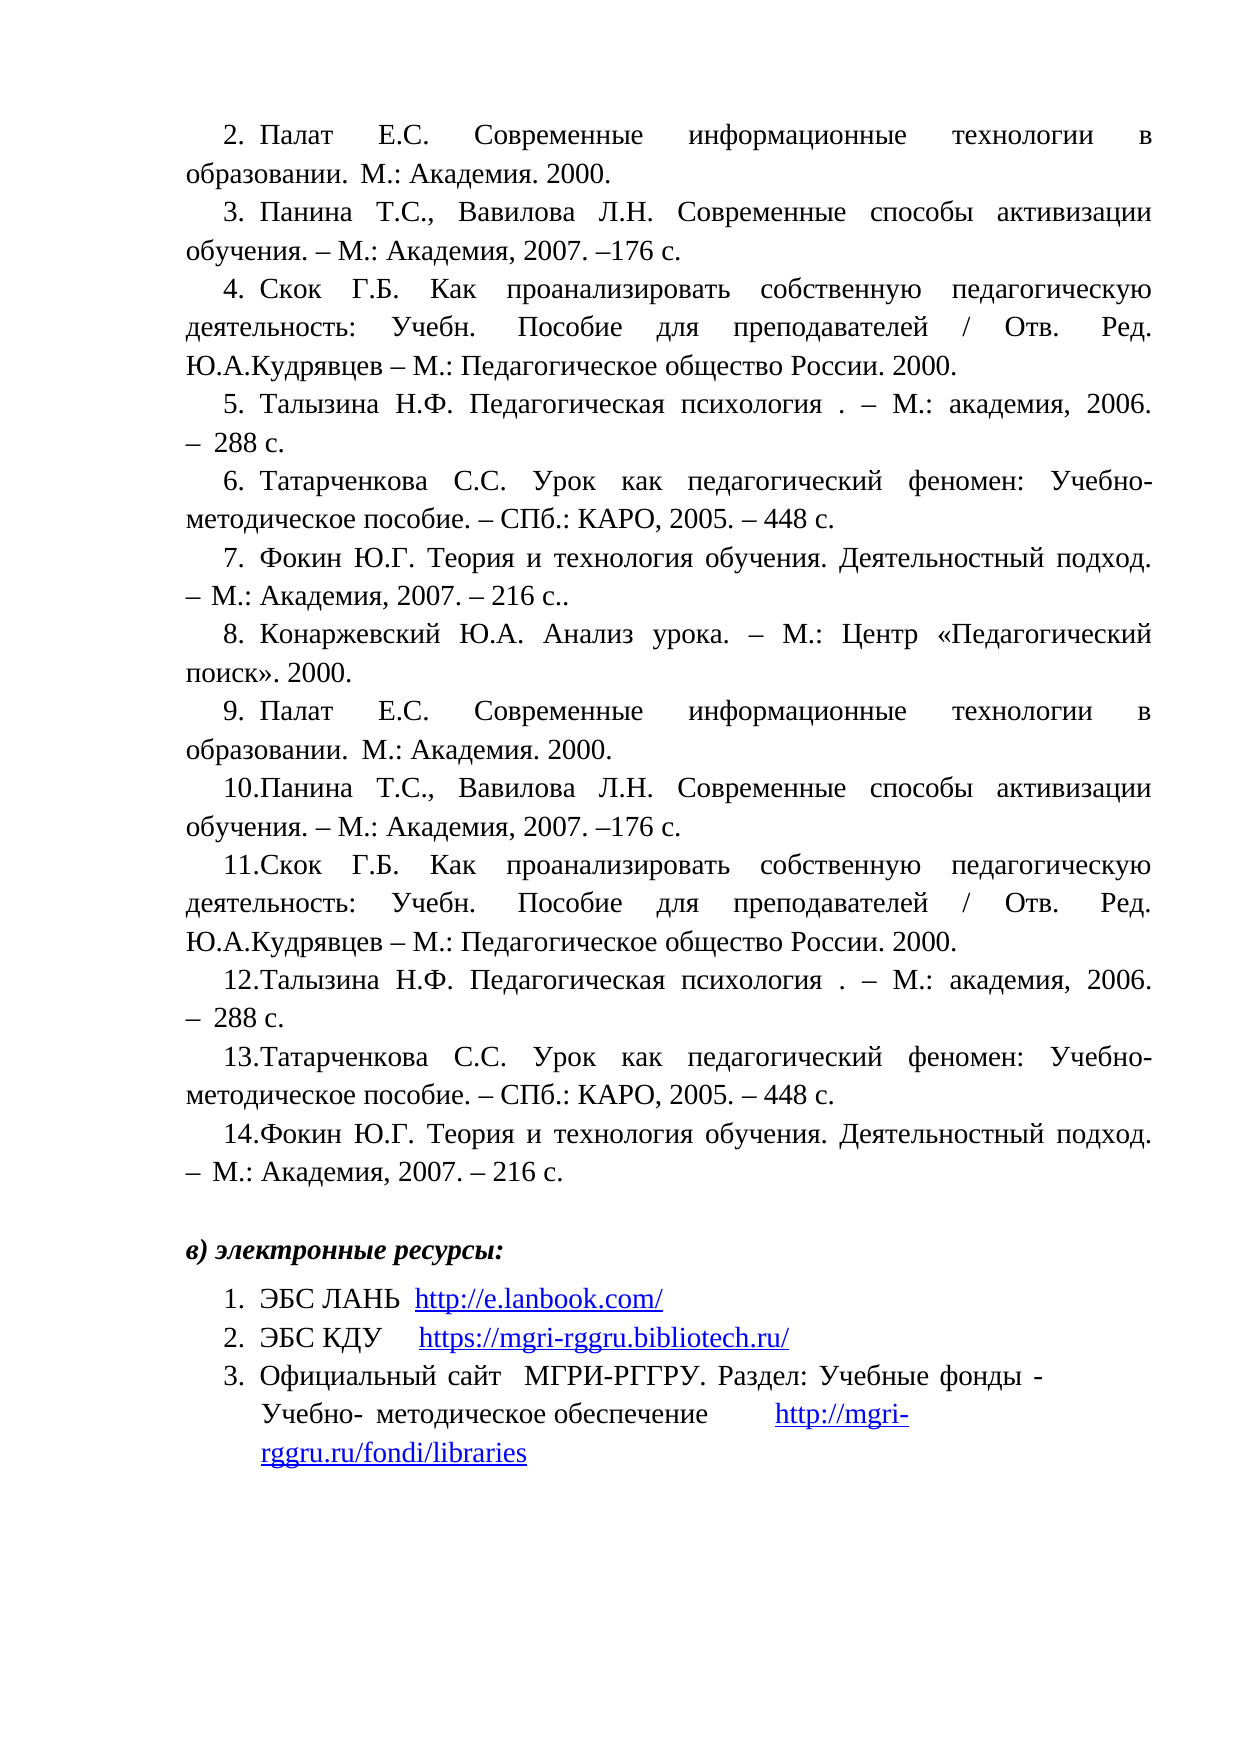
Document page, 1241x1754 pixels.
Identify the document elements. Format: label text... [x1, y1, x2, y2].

list Палат Е.С. Современные информационные технологии в образовании. М.: Академия. 2000. [186, 117, 1152, 189]
list .Фокин Ю.Г. Теория и технология обучения. Деятельностный подход. – М.: Академия, 2007. – 216 с. [186, 1116, 1152, 1187]
list Официальный сайт МГРИ-РГГРУ. Раздел: Учебные фонды - Учебно- методическое обеспечение http://mgri-rggru.ru/fondi/libraries [223, 1358, 1151, 1469]
list Татарченкова С.С. Урок как педагогический феномен: Учебно- методическое пособие. – СПб.: КАРО, 2005. – 448 с. [186, 463, 1153, 535]
list ЭБС КДУ https://mgri-rggru.bibliotech.ru/ [223, 1320, 1163, 1353]
list Конаржевский Ю.А. Анализ урока. – М.: Центр «Педагогический поиск». 2000. [186, 617, 1152, 688]
list Фокин Ю.Г. Теория и технология обучения. Деятельностный подход. – М.: Академия, 2007. – 216 с.. [186, 540, 1152, 612]
list Талызина Н.Ф. Педагогическая психология . – М.: академия, 2006. – 288 с. [186, 386, 1152, 458]
list .Талызина Н.Ф. Педагогическая психология . – М.: академия, 2006. – 288 с. [186, 962, 1152, 1034]
list .Скок Г.Б. Как проанализировать собственную педагогическую деятельность: Учебн. Пособие для преподавателей / Отв. Ред. Ю.А.Кудрявцев – М.: Педагогическое общество России. 2000. [186, 847, 1151, 957]
subtitle в) электронные ресурсы: [186, 1232, 1163, 1265]
list .Татарченкова С.С. Урок как педагогический феномен: Учебно- методическое пособие. – СПб.: КАРО, 2005. – 448 с. [186, 1039, 1153, 1111]
list Палат Е.С. Современные информационные технологии в образовании. М.: Академия. 2000. [186, 693, 1152, 765]
list .Панина Т.С., Вавилова Л.Н. Современные способы активизации обучения. – М.: Академия, 2007. –176 с. [186, 770, 1152, 842]
list Скок Г.Б. Как проанализировать собственную педагогическую деятельность: Учебн. Пособие для преподавателей / Отв. Ред. Ю.А.Кудрявцев – М.: Педагогическое общество России. 2000. [186, 271, 1152, 381]
list Панина Т.С., Вавилова Л.Н. Современные способы активизации обучения. – М.: Академия, 2007. –176 с. [186, 194, 1152, 266]
list ЭБС ЛАНЬ http://e.lanbook.com/ [223, 1281, 1163, 1315]
